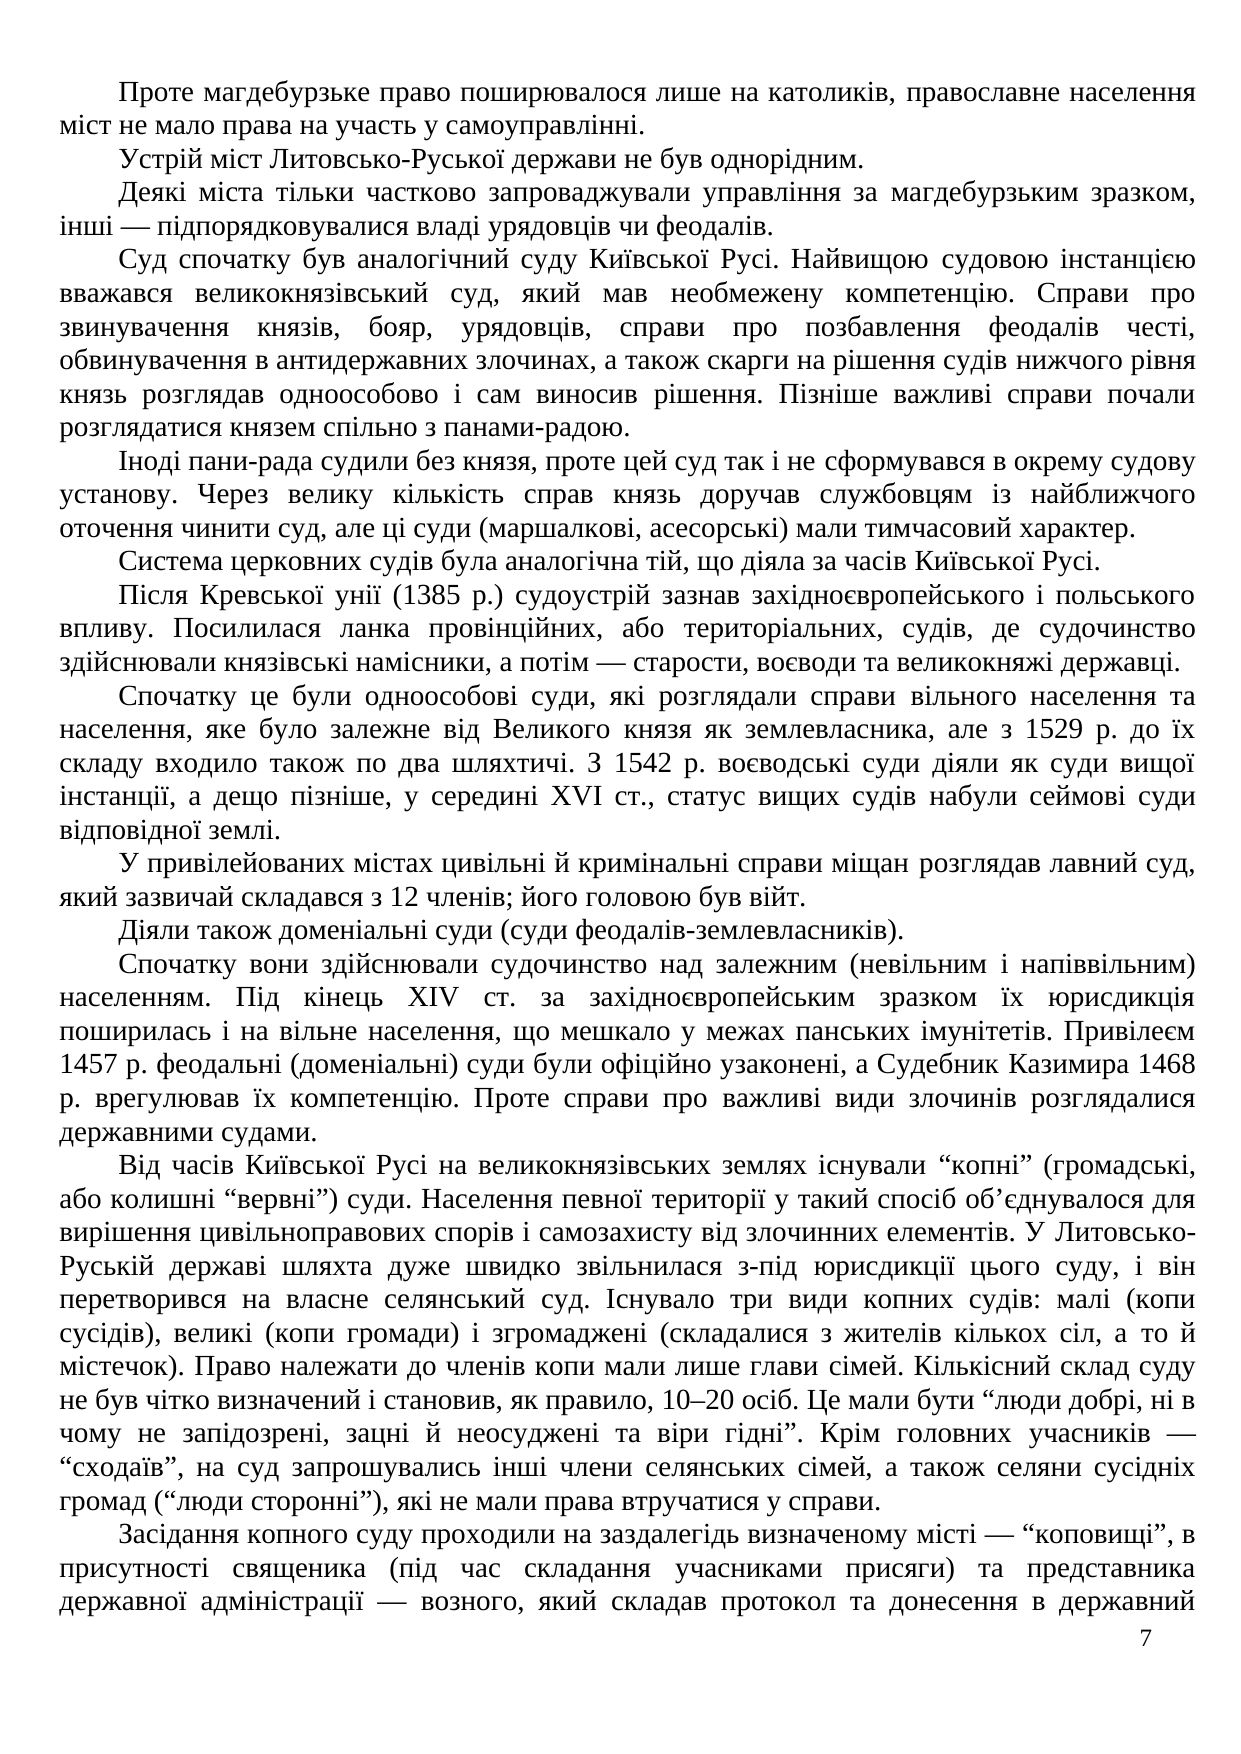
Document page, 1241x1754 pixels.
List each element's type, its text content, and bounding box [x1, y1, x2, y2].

text Устрій міст Литовсько-Руської держави не був однорідним. [59, 141, 1196, 174]
text Спочатку це були одноособові суди, які розглядали справи вільного населення та населення, яке було залежне від Великого князя як землевласника, але з 1529 р. до їх складу входило також по два шляхтичі. З 1542 р. воєводські суди діяли як суди вищої інстанції, а дещо пізніше, у середині ХVI ст., статус вищих судів набули сеймові суди відповідної землі. [59, 678, 1196, 845]
text Деякі міста тільки частково запроваджували управління за магдебурзьким зразком, інші — підпорядковувалися владі урядовців чи феодалів. [59, 174, 1196, 242]
text Суд спочатку був аналогічний суду Київської Русі. Найвищою судовою інстанцією вважався великокнязівський суд, який мав необмежену компетенцію. Справи про звинувачення князів, бояр, урядовців, справи про позбавлення феодалів честі, обвинувачення в антидержавних злочинах, а також скарги на рішення судів нижчого рівня князь розглядав одноособово і сам виносив рішення. Пізніше важливі справи почали розглядатися князем спільно з панами-радою. [59, 242, 1196, 443]
text Діяли також доменіальні суди (суди феодалів-землевласників). [59, 912, 1196, 946]
text Спочатку вони здійснювали судочинство над залежним (невільним і напіввільним) населенням. Під кінець ХIV ст. за західноєвропейським зразком їх юрисдикція поширилась і на вільне населення, що мешкало у межах панських імунітетів. Привілеєм 1457 р. феодальні (доменіальні) суди були офіційно узаконені, а Судебник Казимира 1468 р. врегулював їх компетенцію. Проте справи про важливі види злочинів розглядалися державними судами. [59, 946, 1196, 1147]
text Після Кревської унії (1385 р.) судоустрій зазнав західноєвропейського і польського впливу. Посилилася ланка провінційних, або територіальних, судів, де судочинство здійснювали князівські намісники, а потім — старости, воєводи та великокняжі державці. [59, 577, 1196, 678]
text У привілейованих містах цивільні й кримінальні справи міщан розглядав лавний суд, який зазвичай складався з 12 членів; його головою був війт. [59, 845, 1196, 912]
text Система церковних судів була аналогічна тій, що діяла за часів Київської Русі. [59, 543, 1196, 577]
text Від часів Київської Русі на великокнязівських землях існували “копні” (громадські, або колишні “вервні”) суди. Населення певної території у такий спосіб об’єднувалося для вирішення цивільноправових спорів і самозахисту від злочинних елементів. У Литовсько-Руській державі шляхта дуже швидко звільнилася з-під юрисдикції цього суду, і він перетворився на власне селянський суд. Існувало три види копних судів: малі (копи сусідів), великі (копи громади) і згромаджені (складалися з жителів кількох сіл, а то й містечок). Право належати до членів копи мали лише глави сімей. Кількісний склад суду не був чітко визначений і становив, як правило, 10–20 осіб. Це мали бути “люди добрі, ні в чому не запідозрені, зацні й неосуджені та віри гідні”. Крім головних учасників — “сходаїв”, на суд запрошувались інші члени селянських сімей, а також селяни сусідніх громад (“люди сторонні”), які не мали права втручатися у справи. [59, 1147, 1196, 1516]
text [59, 1516, 1196, 1617]
text Іноді пани-рада судили без князя, проте цей суд так і не сформувався в окрему судову установу. Через велику кількість справ князь доручав службовцям із найближчого оточення чинити суд, але ці суди (маршалкові, асесорські) мали тимчасовий характер. [59, 443, 1196, 543]
text Проте магдебурзьке право поширювалося лише на католиків, православне населення міст не мало права на участь у самоуправлінні. [59, 74, 1196, 141]
